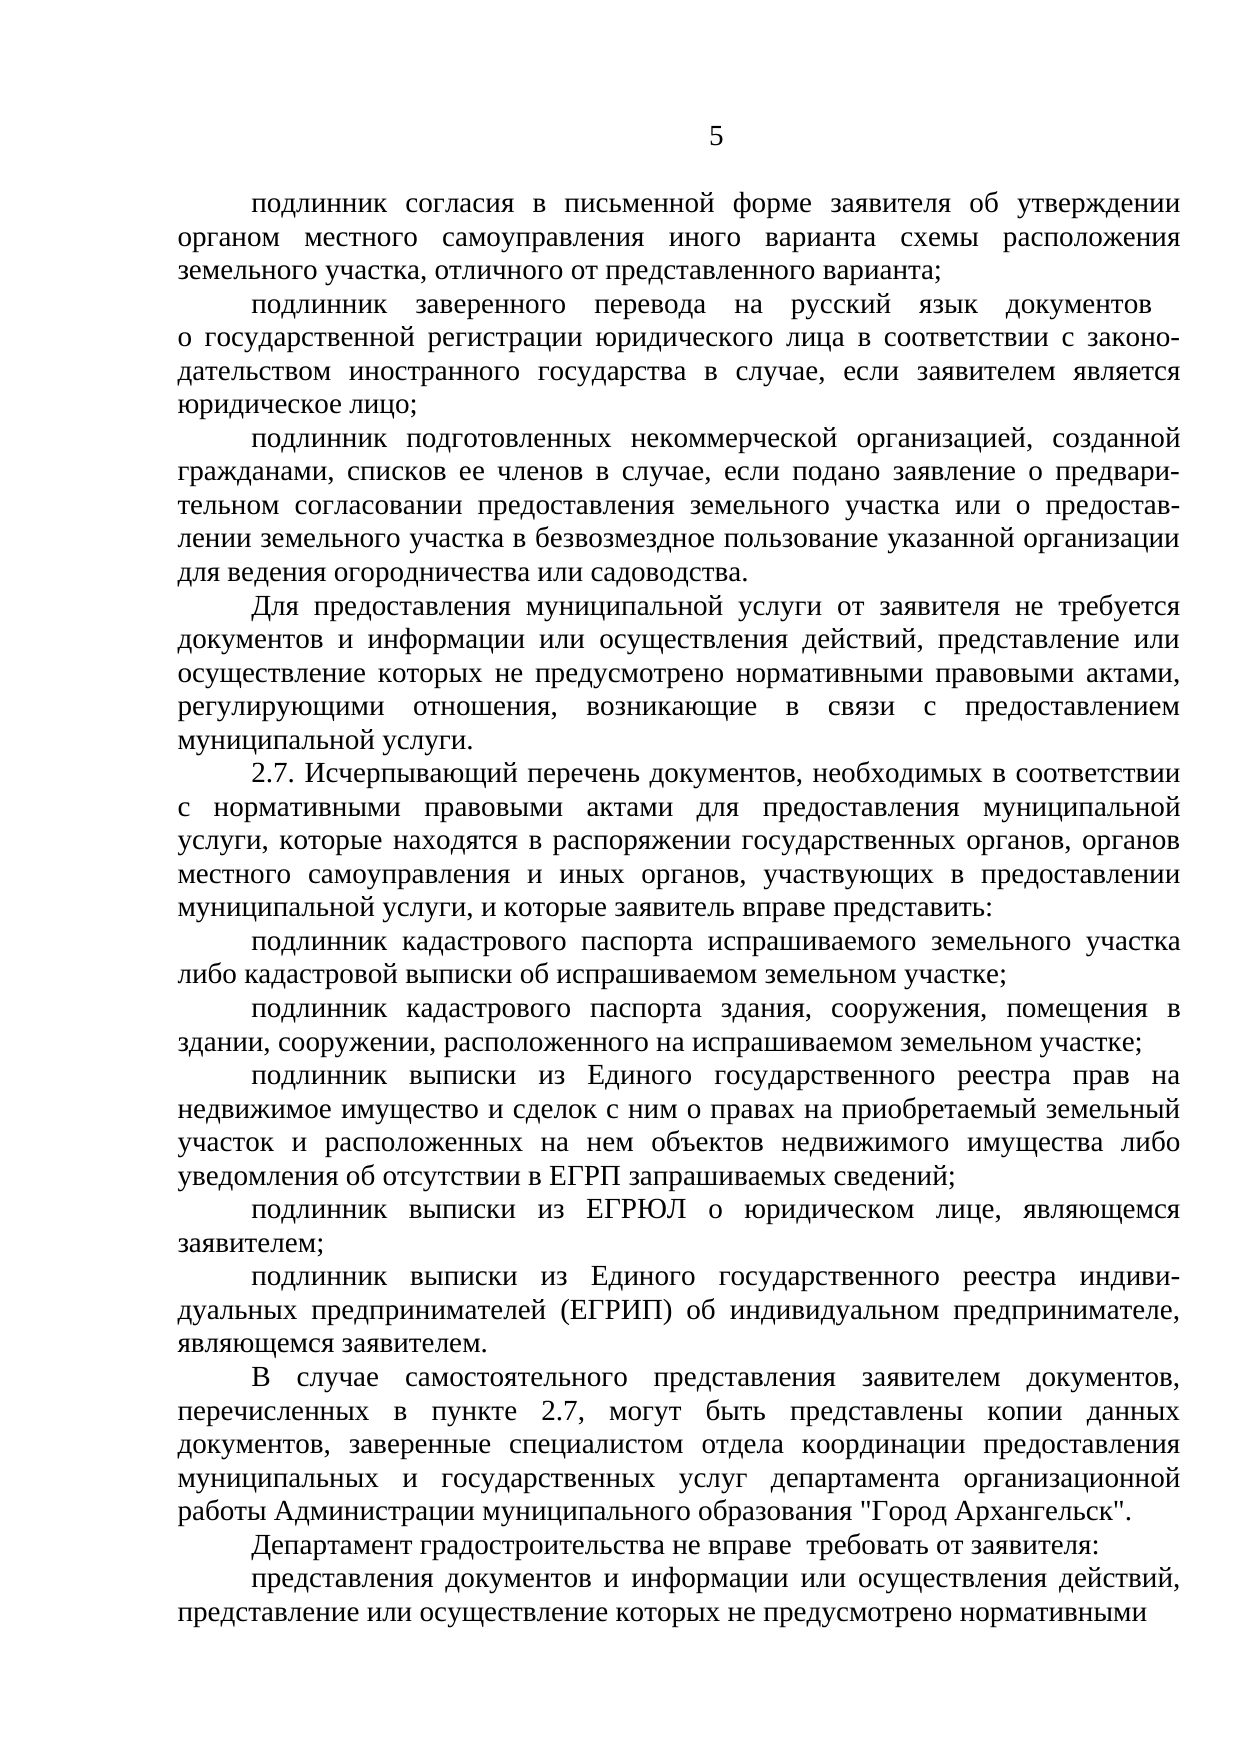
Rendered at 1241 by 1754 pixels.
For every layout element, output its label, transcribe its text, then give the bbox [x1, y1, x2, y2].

text Департамент градостроительства не вправе требовать от заявителя: [177, 1527, 1181, 1560]
text подлинник выписки из Единого государственного реестра индиви-дуальных предпринимателей (ЕГРИП) об индивидуальном предпринимателе, являющемся заявителем. [177, 1258, 1181, 1359]
text 2.7. Исчерпывающий перечень документов, необходимых в соответствии с нормативными правовыми актами для предоставления муниципальной услуги, которые находятся в распоряжении государственных органов, органов местного самоуправления и иных органов, участвующих в предоставлении муниципальной услуги, и которые заявитель вправе представить: [177, 755, 1181, 923]
text 5 [177, 118, 1181, 152]
text подлинник кадастрового паспорта испрашиваемого земельного участка либо кадастровой выписки об испрашиваемом земельном участке; [177, 923, 1181, 990]
text Для предоставления муниципальной услуги от заявителя не требуется документов и информации или осуществления действий, представление или осуществление которых не предусмотрено нормативными правовыми актами, регулирующими отношения, возникающие в связи с предоставлением муниципальной услуги. [177, 588, 1181, 755]
text подлинник заверенного перевода на русский язык документов о государственной регистрации юридического лица в соответствии с законо-дательством иностранного государства в случае, если заявителем является юридическое лицо; [177, 286, 1181, 420]
text представления документов и информации или осуществления действий, представление или осуществление которых не предусмотрено нормативными [177, 1560, 1181, 1627]
text подлинник выписки из Единого государственного реестра прав на недвижимое имущество и сделок с ним о правах на приобретаемый земельный участок и расположенных на нем объектов недвижимого имущества либо уведомления об отсутствии в ЕГРП запрашиваемых сведений; [177, 1057, 1181, 1191]
text подлинник выписки из ЕГРЮЛ о юридическом лице, являющемся заявителем; [177, 1191, 1181, 1258]
text подлинник кадастрового паспорта здания, сооружения, помещения в здании, сооружении, расположенного на испрашиваемом земельном участке; [177, 990, 1181, 1057]
text подлинник подготовленных некоммерческой организацией, созданной гражданами, списков ее членов в случае, если подано заявление о предвари-тельном согласовании предоставления земельного участка или о предостав-лении земельного участка в безвозмездное пользование указанной организации для ведения огородничества или садоводства. [177, 420, 1181, 588]
text подлинник согласия в письменной форме заявителя об утверждении органом местного самоуправления иного варианта схемы расположения земельного участка, отличного от представленного варианта; [177, 185, 1181, 286]
text В случае самостоятельного представления заявителем документов, перечисленных в пункте 2.7, могут быть представлены копии данных документов, заверенные специалистом отдела координации предоставления муниципальных и государственных услуг департамента организационной работы Администрации муниципального образования "Город Архангельск". [177, 1359, 1181, 1527]
